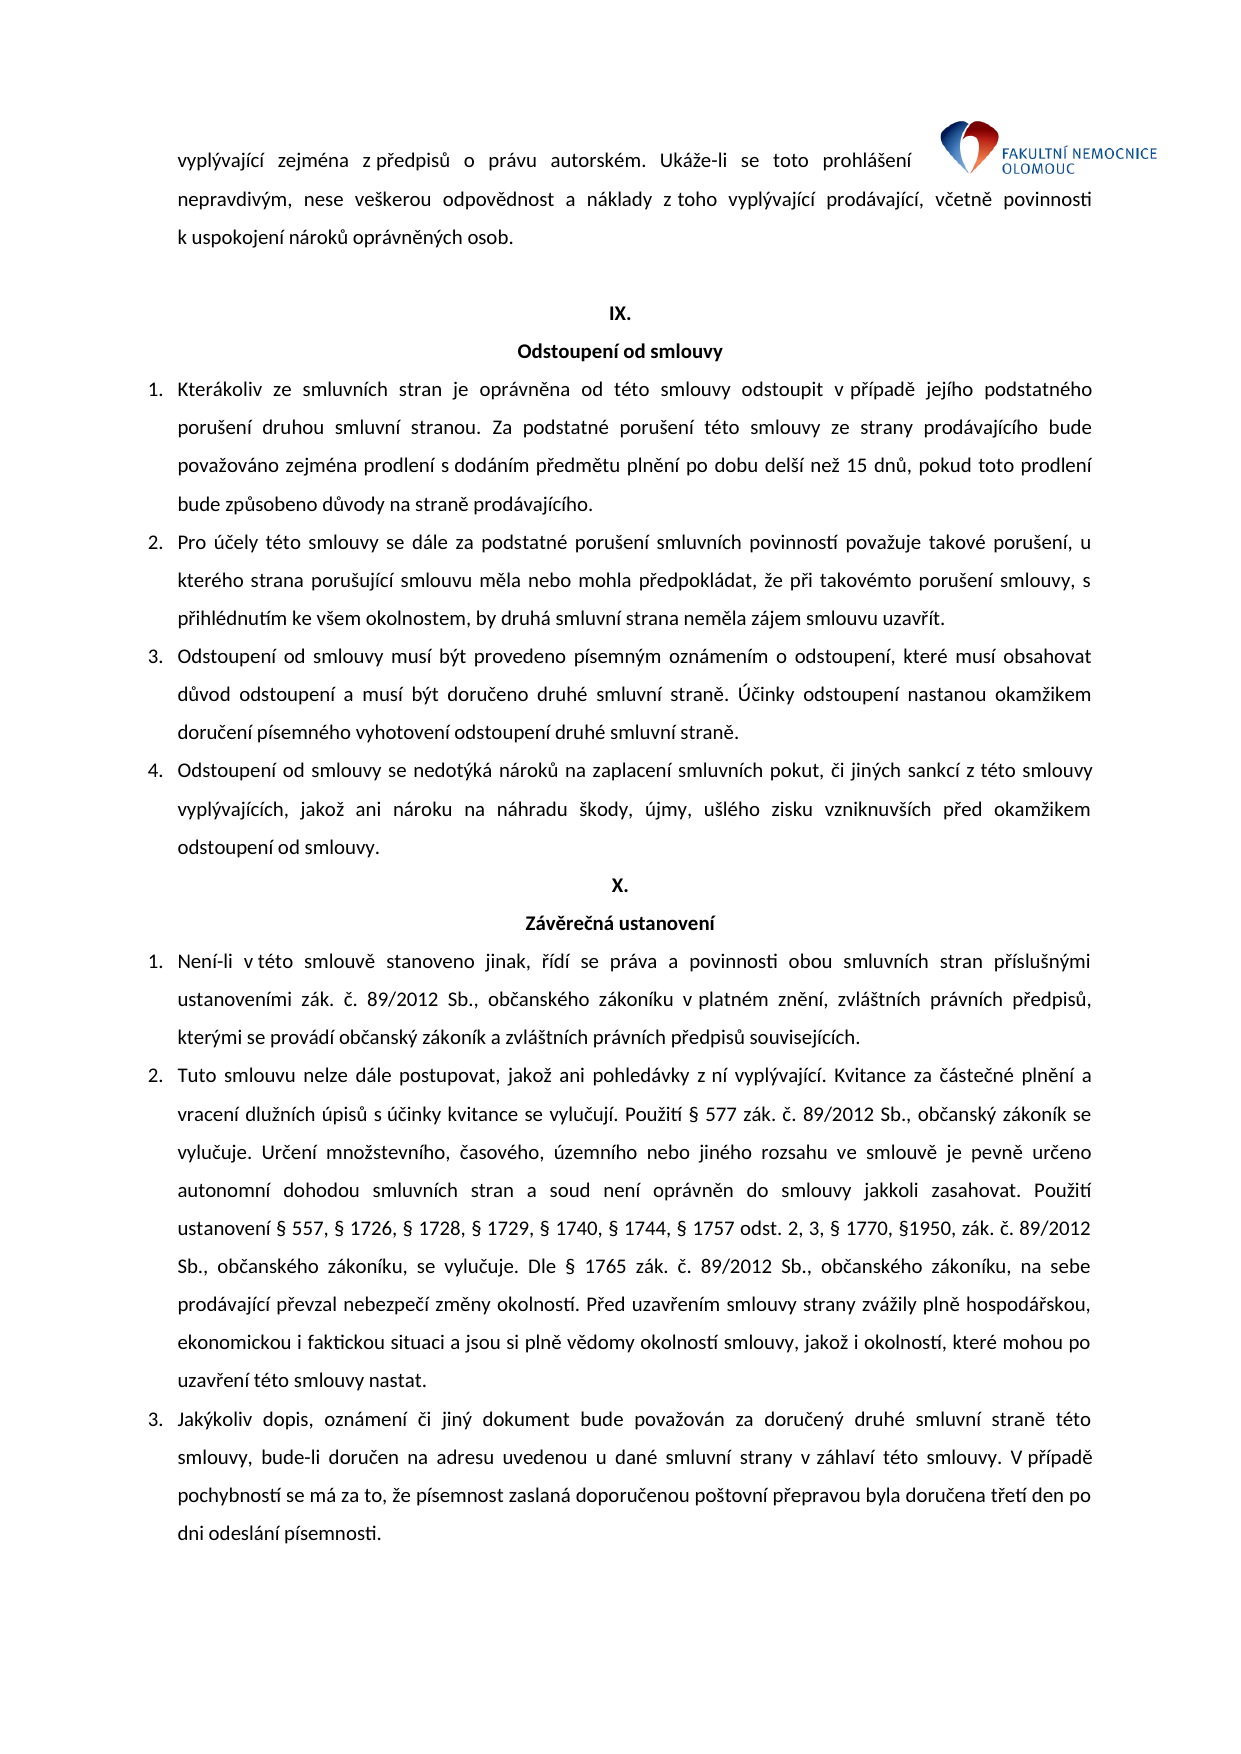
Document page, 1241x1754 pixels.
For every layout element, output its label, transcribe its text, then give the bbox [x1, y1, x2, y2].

text X. [148, 872, 1093, 897]
text IX. [148, 300, 1093, 326]
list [148, 148, 1093, 249]
text 4. Odstoupení od smlouvy se nedotýká nároků na zaplacení smluvních pokut, či jiných sankcí z této smlouvy vyplývajících, jakož ani nároku na náhradu škody, újmy, ušlého zisku vzniknuvších před okamžikem odstoupení od smlouvy. [148, 758, 1093, 859]
text Závěrečná ustanovení [148, 910, 1093, 936]
text 3. Odstoupení od smlouvy musí být provedeno písemným oznámením o odstoupení, které musí obsahovat důvod odstoupení a musí být doručeno druhé smluvní straně. Účinky odstoupení nastanou okamžikem doručení písemného vyhotovení odstoupení druhé smluvní straně. [148, 643, 1093, 745]
list 3. Jakýkoliv dopis, oznámení či jiný dokument bude považován za doručený druhé smluvní straně této smlouvy, bude-li doručen na adresu uvedenou u dané smluvní strany v záhlaví této smlouvy. V případě pochybností se má za to, že písemnost zaslaná doporučenou poštovní přepravou byla doručena třetí den po dni odeslání písemnosti. [148, 1406, 1093, 1546]
list 2. Pro účely této smlouvy se dále za podstatné porušení smluvních povinností považuje takové porušení, u kterého strana porušující smlouvu měla nebo mohla předpokládat, že při takovémto porušení smlouvy, s přihlédnutím ke všem okolnostem, by druhá smluvní strana neměla zájem smlouvu uzavřít. [148, 529, 1093, 631]
list 1. Kterákoliv ze smluvních stran je oprávněna od této smlouvy odstoupit v případě jejího podstatného porušení druhou smluvní stranou. Za podstatné porušení této smlouvy ze strany prodávajícího bude považováno zejména prodlení s dodáním předmětu plnění po dobu delší než 15 dnů, pokud toto prodlení bude způsobeno důvody na straně prodávajícího. [148, 376, 1093, 516]
list 2. Tuto smlouvu nelze dále postupovat, jakož ani pohledávky z ní vyplývající. Kvitance za částečné plnění a vracení dlužních úpisů s účinky kvitance se vylučují. Použití § 577 zák. č. 89/2012 Sb., občanský zákoník se vylučuje. Určení množstevního, časového, územního nebo jiného rozsahu ve smlouvě je pevně určeno autonomní dohodou smluvních stran a soud není oprávněn do smlouvy jakkoli zasahovat. Použití ustanovení § 557, § 1726, § 1728, § 1729, § 1740, § 1744, § 1757 odst. 2, 3, § 1770, §1950, zák. č. 89/2012 Sb., občanského zákoníku, se vylučuje. Dle § 1765 zák. č. 89/2012 Sb., občanského zákoníku, na sebe prodávající převzal nebezpečí změny okolností. Před uzavřením smlouvy strany zvážily plně hospodářskou, ekonomickou i faktickou situaci a jsou si plně vědomy okolností smlouvy, jakož i okolností, které mohou po uzavření této smlouvy nastat. [148, 1063, 1093, 1393]
text 1. Není-li v této smlouvě stanoveno jinak, řídí se práva a povinnosti obou smluvních stran příslušnými ustanoveními zák. č. 89/2012 Sb., občanského zákoníku v platném znění, zvláštních právních předpisů, kterými se provádí občanský zákoník a zvláštních právních předpisů souvisejících. [148, 948, 1093, 1050]
text Odstoupení od smlouvy [148, 338, 1093, 364]
